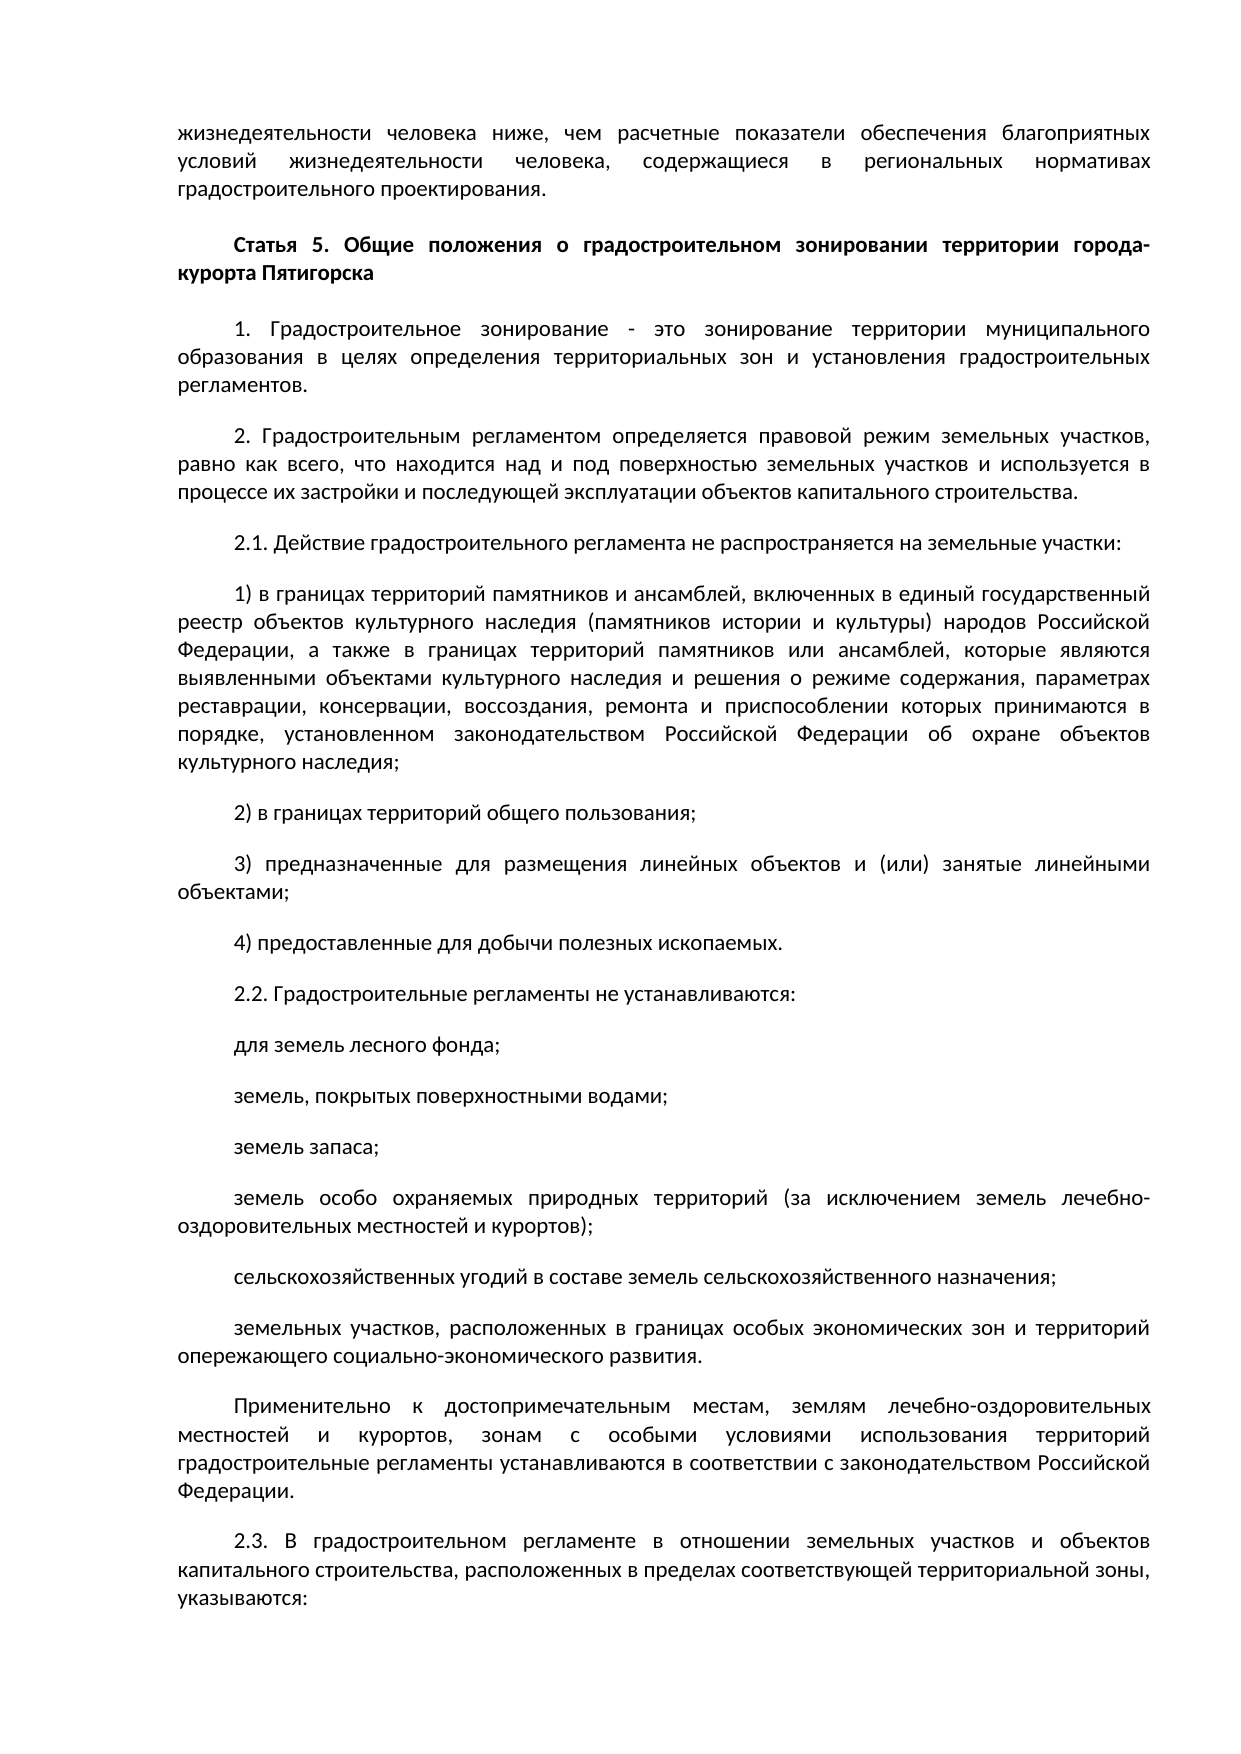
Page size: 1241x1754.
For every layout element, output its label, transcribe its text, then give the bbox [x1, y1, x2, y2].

text 2. Градостроительным регламентом определяется правовой режим земельных участков, равно как всего, что находится над и под поверхностью земельных участков и используется в процессе их застройки и последующей эксплуатации объектов капитального строительства. [177, 421, 1152, 505]
text земель особо охраняемых природных территорий (за исключением земель лечебно-оздоровительных местностей и курортов); [177, 1183, 1152, 1239]
text земельных участков, расположенных в границах особых экономических зон и территорий опережающего социально-экономического развития. [177, 1313, 1152, 1369]
text 3) предназначенные для размещения линейных объектов и (или) занятые линейными объектами; [177, 849, 1152, 905]
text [177, 118, 1152, 202]
text 1. Градостроительное зонирование - это зонирование территории муниципального образования в целях определения территориальных зон и установления градостроительных регламентов. [177, 314, 1152, 398]
text 4) предоставленные для добычи полезных ископаемых. [177, 928, 1152, 956]
text 2.1. Действие градостроительного регламента не распространяется на земельные участки: [177, 528, 1152, 556]
text 2.3. В градостроительном регламенте в отношении земельных участков и объектов капитального строительства, расположенных в пределах соответствующей территориальной зоны, указываются: [177, 1527, 1152, 1611]
text для земель лесного фонда; [177, 1030, 1152, 1058]
text 2.2. Градостроительные регламенты не устанавливаются: [177, 979, 1152, 1007]
text земель, покрытых поверхностными водами; [177, 1081, 1152, 1109]
text земель запаса; [177, 1132, 1152, 1160]
title Статья 5. Общие положения о градостроительном зонировании территории города-курорта Пятигорска [177, 230, 1152, 286]
text сельскохозяйственных угодий в составе земель сельскохозяйственного назначения; [177, 1262, 1152, 1290]
text 2) в границах территорий общего пользования; [177, 798, 1152, 826]
text Применительно к достопримечательным местам, землям лечебно-оздоровительных местностей и курортов, зонам с особыми условиями использования территорий градостроительные регламенты устанавливаются в соответствии с законодательством Российской Федерации. [177, 1392, 1152, 1504]
text 1) в границах территорий памятников и ансамблей, включенных в единый государственный реестр объектов культурного наследия (памятников истории и культуры) народов Российской Федерации, а также в границах территорий памятников или ансамблей, которые являются выявленными объектами культурного наследия и решения о режиме содержания, параметрах реставрации, консервации, воссоздания, ремонта и приспособлении которых принимаются в порядке, установленном законодательством Российской Федерации об охране объектов культурного наследия; [177, 579, 1152, 775]
